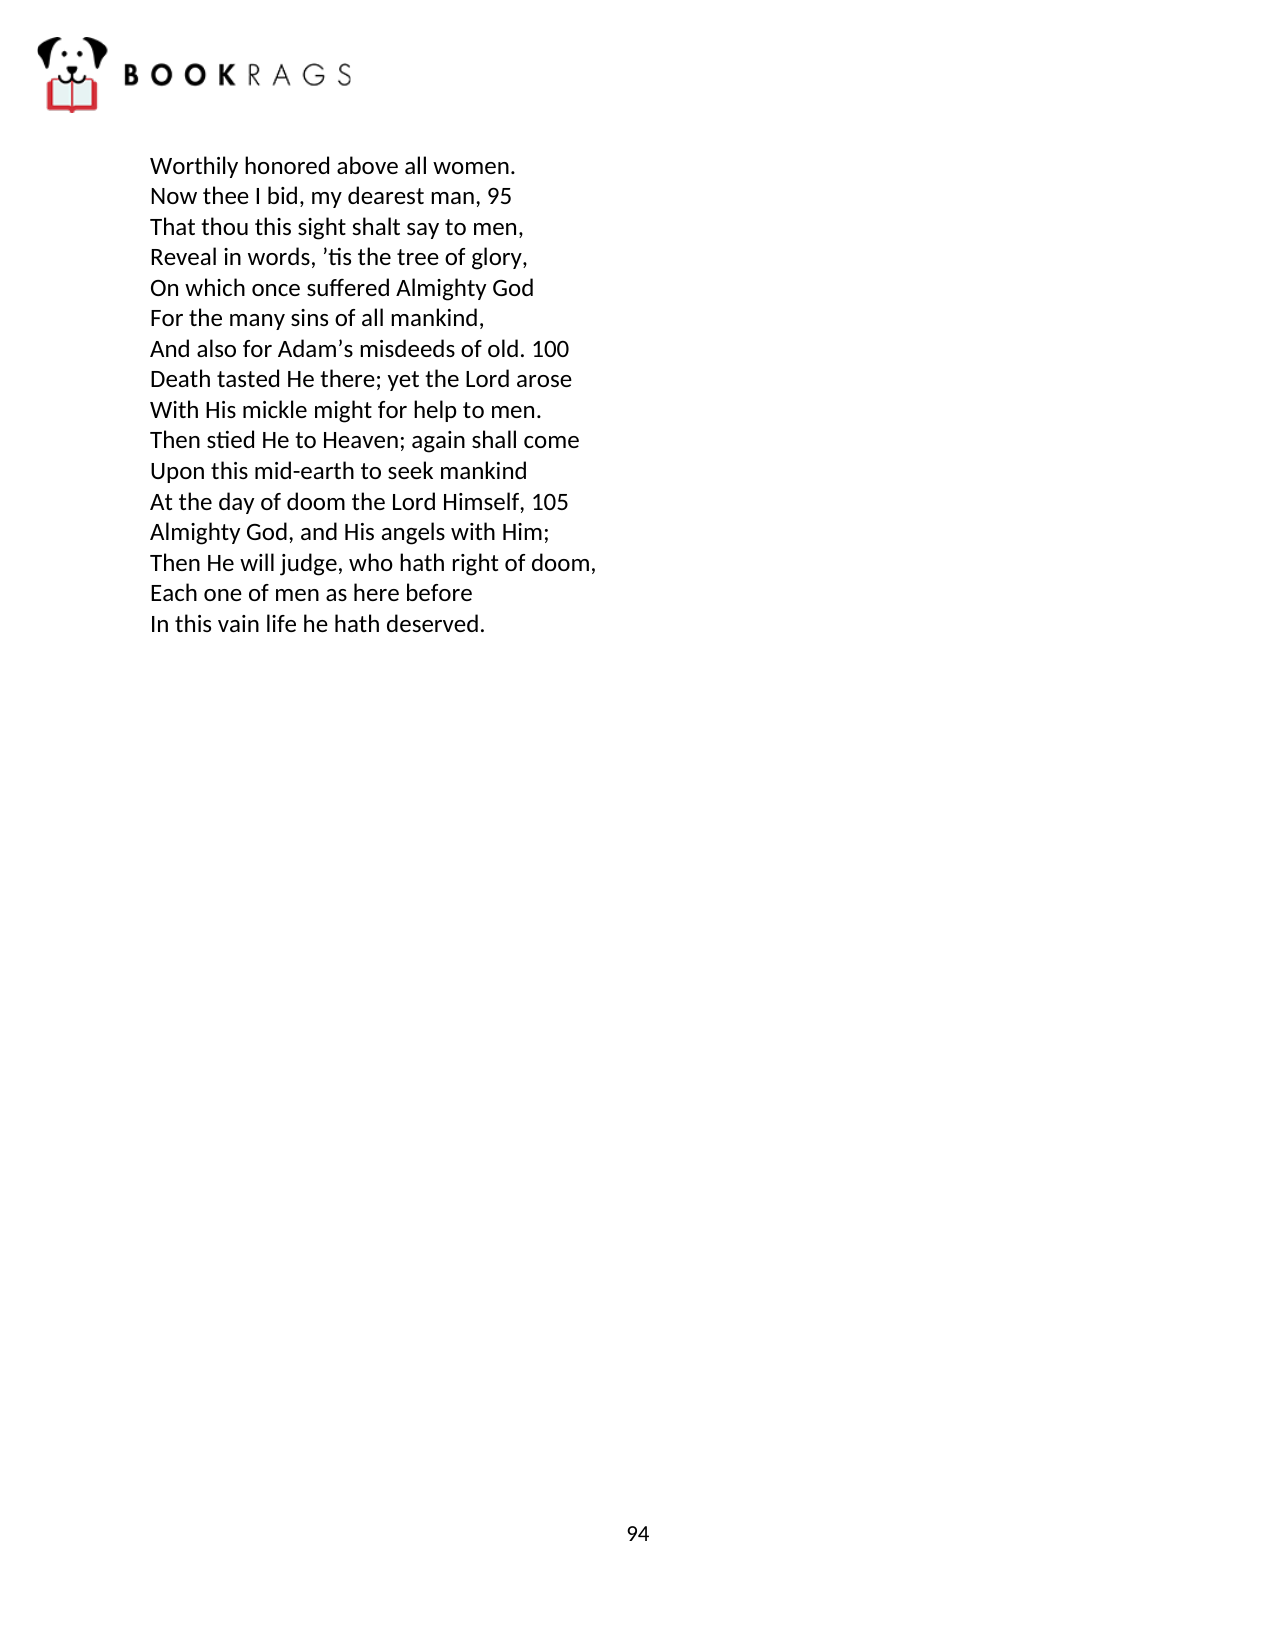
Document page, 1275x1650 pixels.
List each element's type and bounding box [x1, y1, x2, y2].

picture [37, 37, 351, 113]
text [150, 150, 1125, 638]
